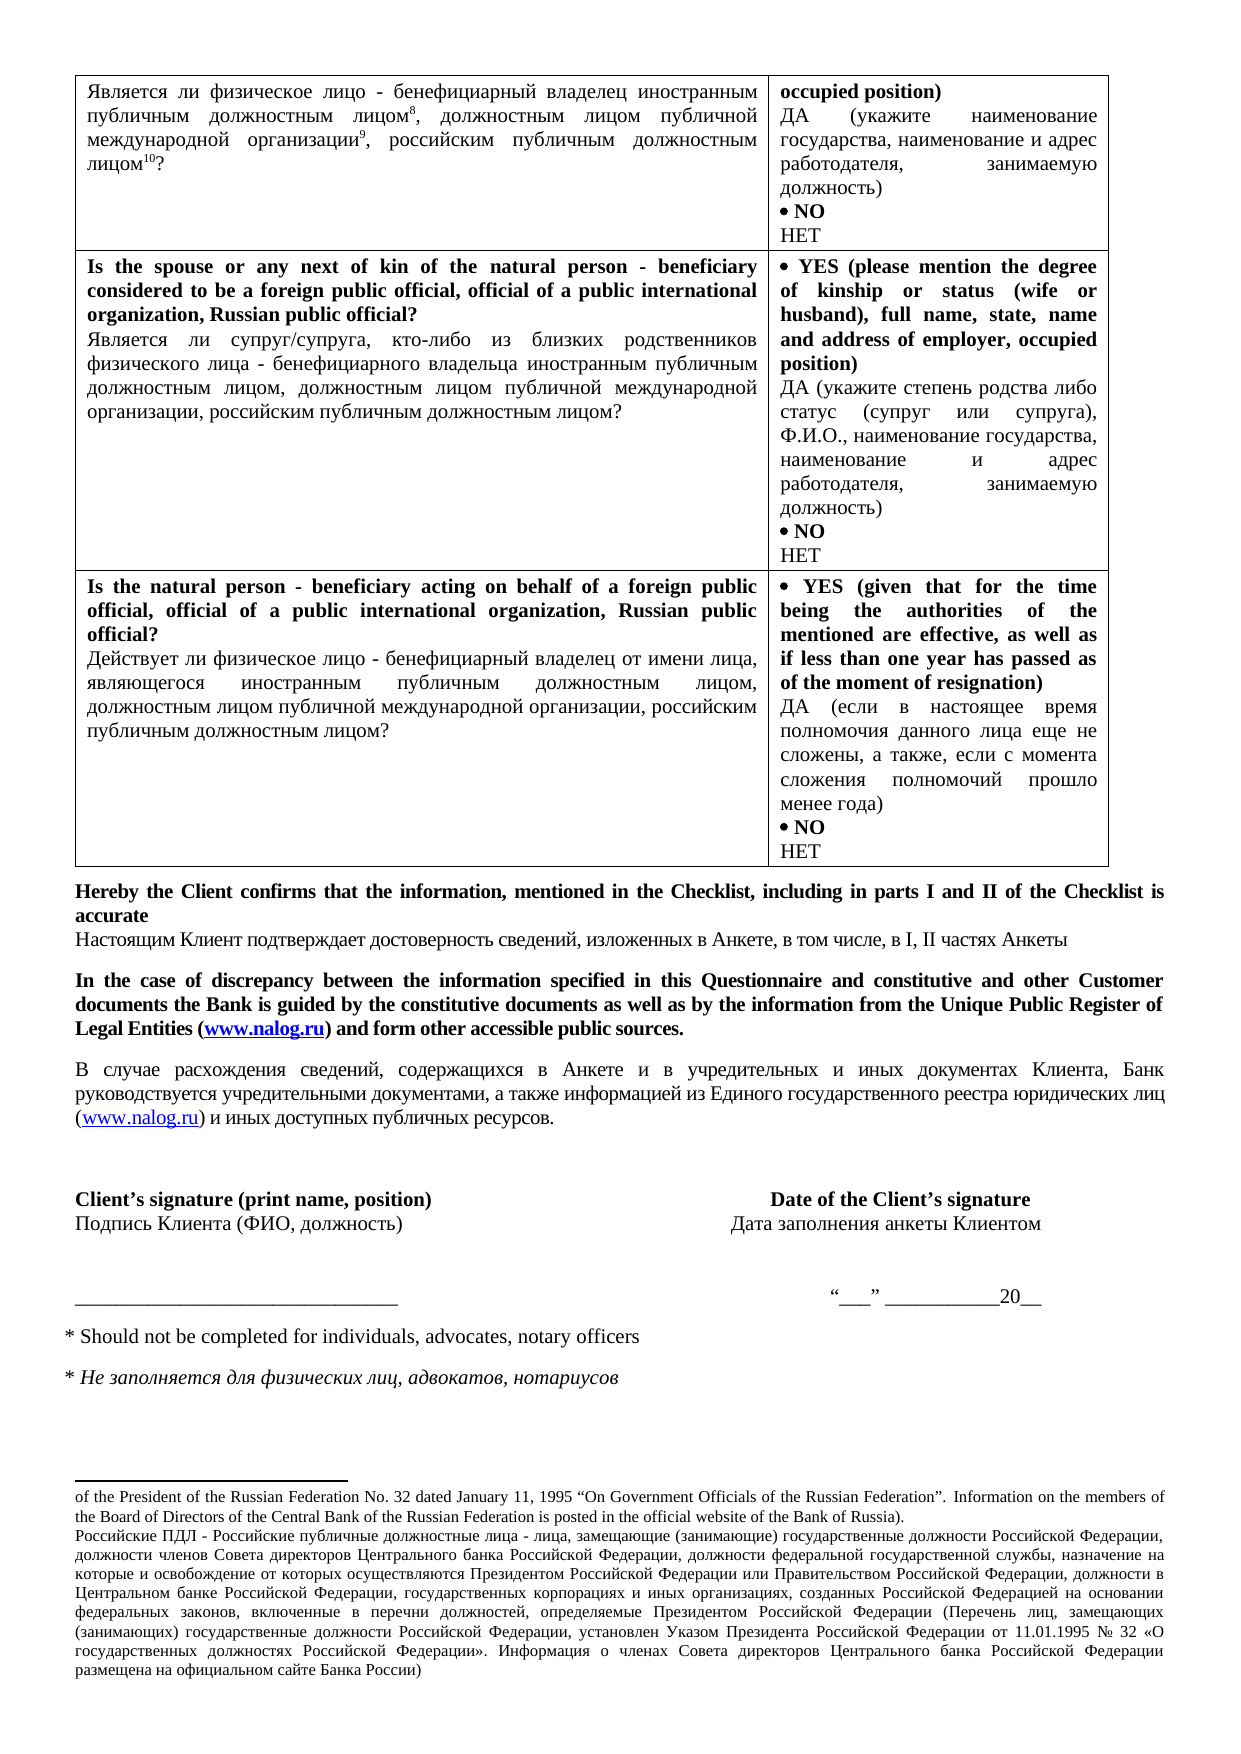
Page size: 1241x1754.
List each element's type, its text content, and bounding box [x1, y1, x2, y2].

text Client’s signature (print name, position) Date of the Client’s signature [75, 1186, 1165, 1211]
table_cell Is the spouse or any next of kin of the natural person - beneficiary considered to be a foreign public official, official of a public international organization, Russian public official? Является ли супруг/супруга, кто-либо из близких родственников физического лица - бенефициарного владельца иностранным публичным должностным лицом, должностным лицом публичной международной организации, российским публичным должностным лицом? [76, 251, 768, 570]
text Подпись Клиента (ФИО, должность) Дата заполнения анкеты Клиентом [75, 1211, 1165, 1234]
table_cell Is the natural person- beneficiary considered to be a foreign public official, official of a public international organization, Russian public official? Является ли физическое лицо - бенефициарный владелец иностранным публичным должностным лицом8, должностным лицом публичной международной организации9, российским публичным должностным лицом10? [76, 76, 768, 250]
text Hereby the Client confirms that the information, mentioned in the Checklist, including in parts I and II of the Checklist is accurate [75, 879, 1165, 927]
text In the case of discrepancy between the information specified in this Questionnaire and constitutive and other Customer documents the Bank is guided by the constitutive documents as well as by the information from the Unique Public Register of Legal Entities (www.nalog.ru) and form other accessible public sources. [75, 968, 1165, 1040]
table_cell YES (please mention the state, name and address of employer, occupied position) ДА (укажите наименование государства, наименование и адрес работодателя, занимаемую должность) NO НЕТ [769, 76, 1108, 250]
text * Should not be completed for individuals, advocates, notary officers [64, 1324, 1165, 1348]
text Настоящим Клиент подтверждает достоверность сведений, изложенных в Анкете, в том числе, в I, II частях Анкеты [75, 927, 1165, 951]
text _______________________________ “___” ___________20__ [64, 1284, 1165, 1308]
text В случае расхождения сведений, содержащихся в Анкете и в учредительных и иных документах Клиента, Банк руководствуется учредительными документами, а также информацией из Единого государственного реестра юридических лиц (www.nalog.ru) и иных доступных публичных ресурсов. [75, 1057, 1165, 1129]
table_cell YES (given that for the time being the authorities of the mentioned are effective, as well as if less than one year has passed as of the moment of resignation) ДА (если в настоящее время полномочия данного лица еще не сложены, а также, если с момента сложения полномочий прошло менее года) NO НЕТ [769, 571, 1108, 866]
text * Не заполняется для физических лиц, адвокатов, нотариусов [64, 1365, 1165, 1389]
table_cell Is the natural person - beneficiary acting on behalf of a foreign public official, official of a public international organization, Russian public official? Действует ли физическое лицо - бенефициарный владелец от имени лица, являющегося иностранным публичным должностным лицом, должностным лицом публичной международной организации, российским публичным должностным лицом? [76, 571, 768, 866]
table_cell YES (please mention the degree of kinship or status (wife or husband), full name, state, name and address of employer, occupied position) ДА (укажите степень родства либо статус (супруг или супруга), Ф.И.О., наименование государства, наименование и адрес работодателя, занимаемую должность) NO НЕТ [769, 251, 1108, 570]
